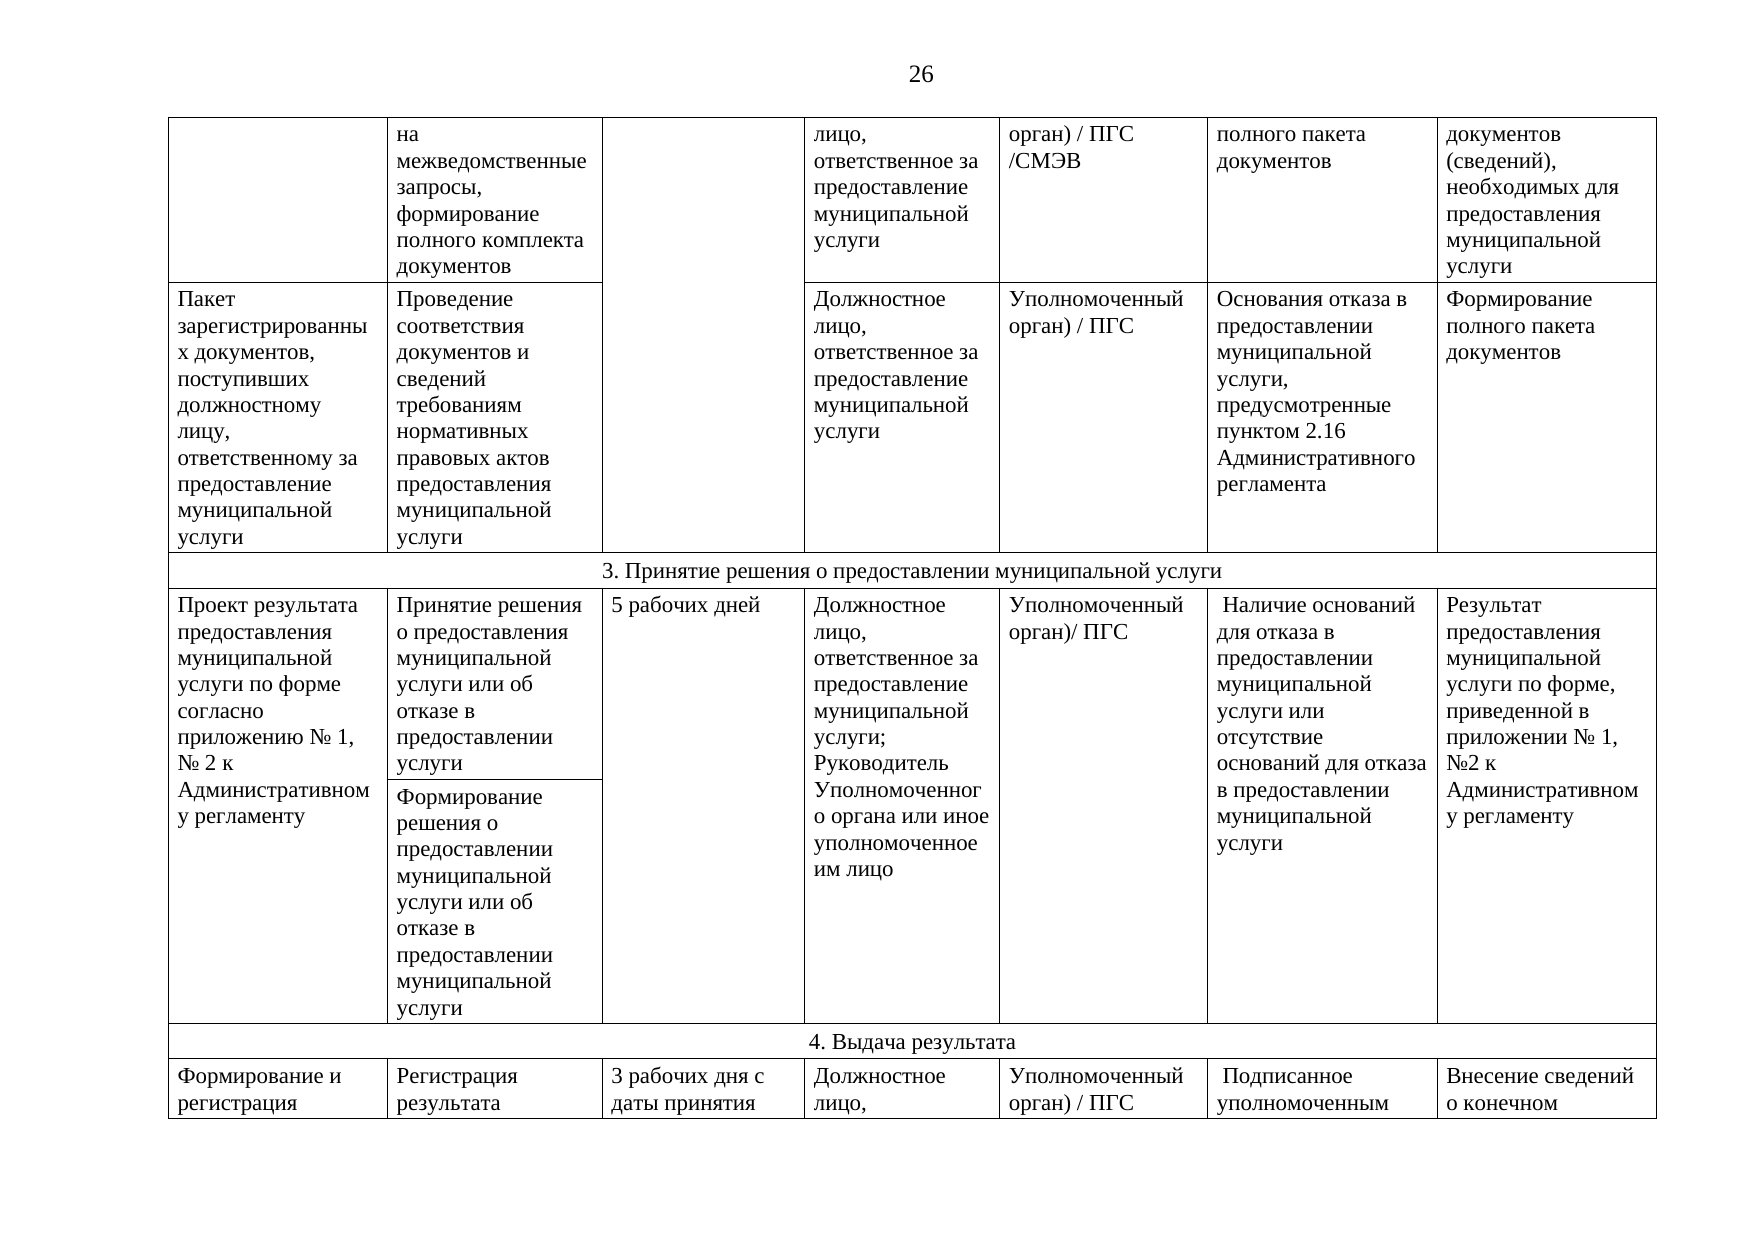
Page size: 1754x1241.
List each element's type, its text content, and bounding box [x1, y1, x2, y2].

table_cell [1438, 118, 1656, 282]
table_cell Должностное лицо, ответственное за предоставление муниципальной услуги [805, 283, 999, 552]
table_cell Формирование полного пакета документов [1438, 283, 1656, 552]
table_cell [1000, 1059, 1207, 1118]
table_cell 4. Выдача результата [169, 1024, 1656, 1058]
table_cell Проект результата предоставления муниципальной услуги по форме согласно приложению № 1, № 2 к Административному регламенту [169, 589, 387, 1023]
table_cell Уполномоченный орган)/ ПГС [1000, 589, 1207, 1023]
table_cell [1438, 1059, 1656, 1118]
table_cell Результат предоставления муниципальной услуги по форме, приведенной в приложении № 1, №2 к Административному регламенту [1438, 589, 1656, 1023]
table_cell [388, 1059, 602, 1118]
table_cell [1208, 118, 1437, 282]
table_cell Основания отказа в предоставлении муниципальной услуги, предусмотренные пунктом 2.16 Административного регламента [1208, 283, 1437, 552]
table_cell Пакет зарегистрированных документов, поступивших должностному лицу, ответственному за предоставление муниципальной услуги [169, 283, 387, 552]
table_cell Наличие оснований для отказа в предоставлении муниципальной услуги или отсутствие оснований для отказа в предоставлении муниципальной услуги [1208, 589, 1437, 1023]
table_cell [169, 1059, 387, 1118]
table_cell Уполномоченный орган) / ПГС [1000, 283, 1207, 552]
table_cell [805, 118, 999, 282]
table_cell 5 рабочих дней [603, 589, 804, 1023]
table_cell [603, 1059, 804, 1118]
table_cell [1000, 118, 1207, 282]
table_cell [805, 1059, 999, 1118]
table_cell Формирование решения о предоставлении муниципальной услуги или об отказе в предоставлении муниципальной услуги [388, 780, 602, 1023]
table_cell Принятие решения о предоставления муниципальной услуги или об отказе в предоставлении услуги [388, 589, 602, 779]
table_cell 3. Принятие решения о предоставлении муниципальной услуги [169, 553, 1656, 587]
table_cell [1208, 1059, 1437, 1118]
table_cell Проведение соответствия документов и сведений требованиям нормативных правовых актов предоставления муниципальной услуги [388, 283, 602, 552]
table_cell Должностное лицо, ответственное за предоставление муниципальной услуги; Руководитель Уполномоченного органа или иное уполномоченное им лицо [805, 589, 999, 1023]
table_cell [388, 118, 602, 282]
